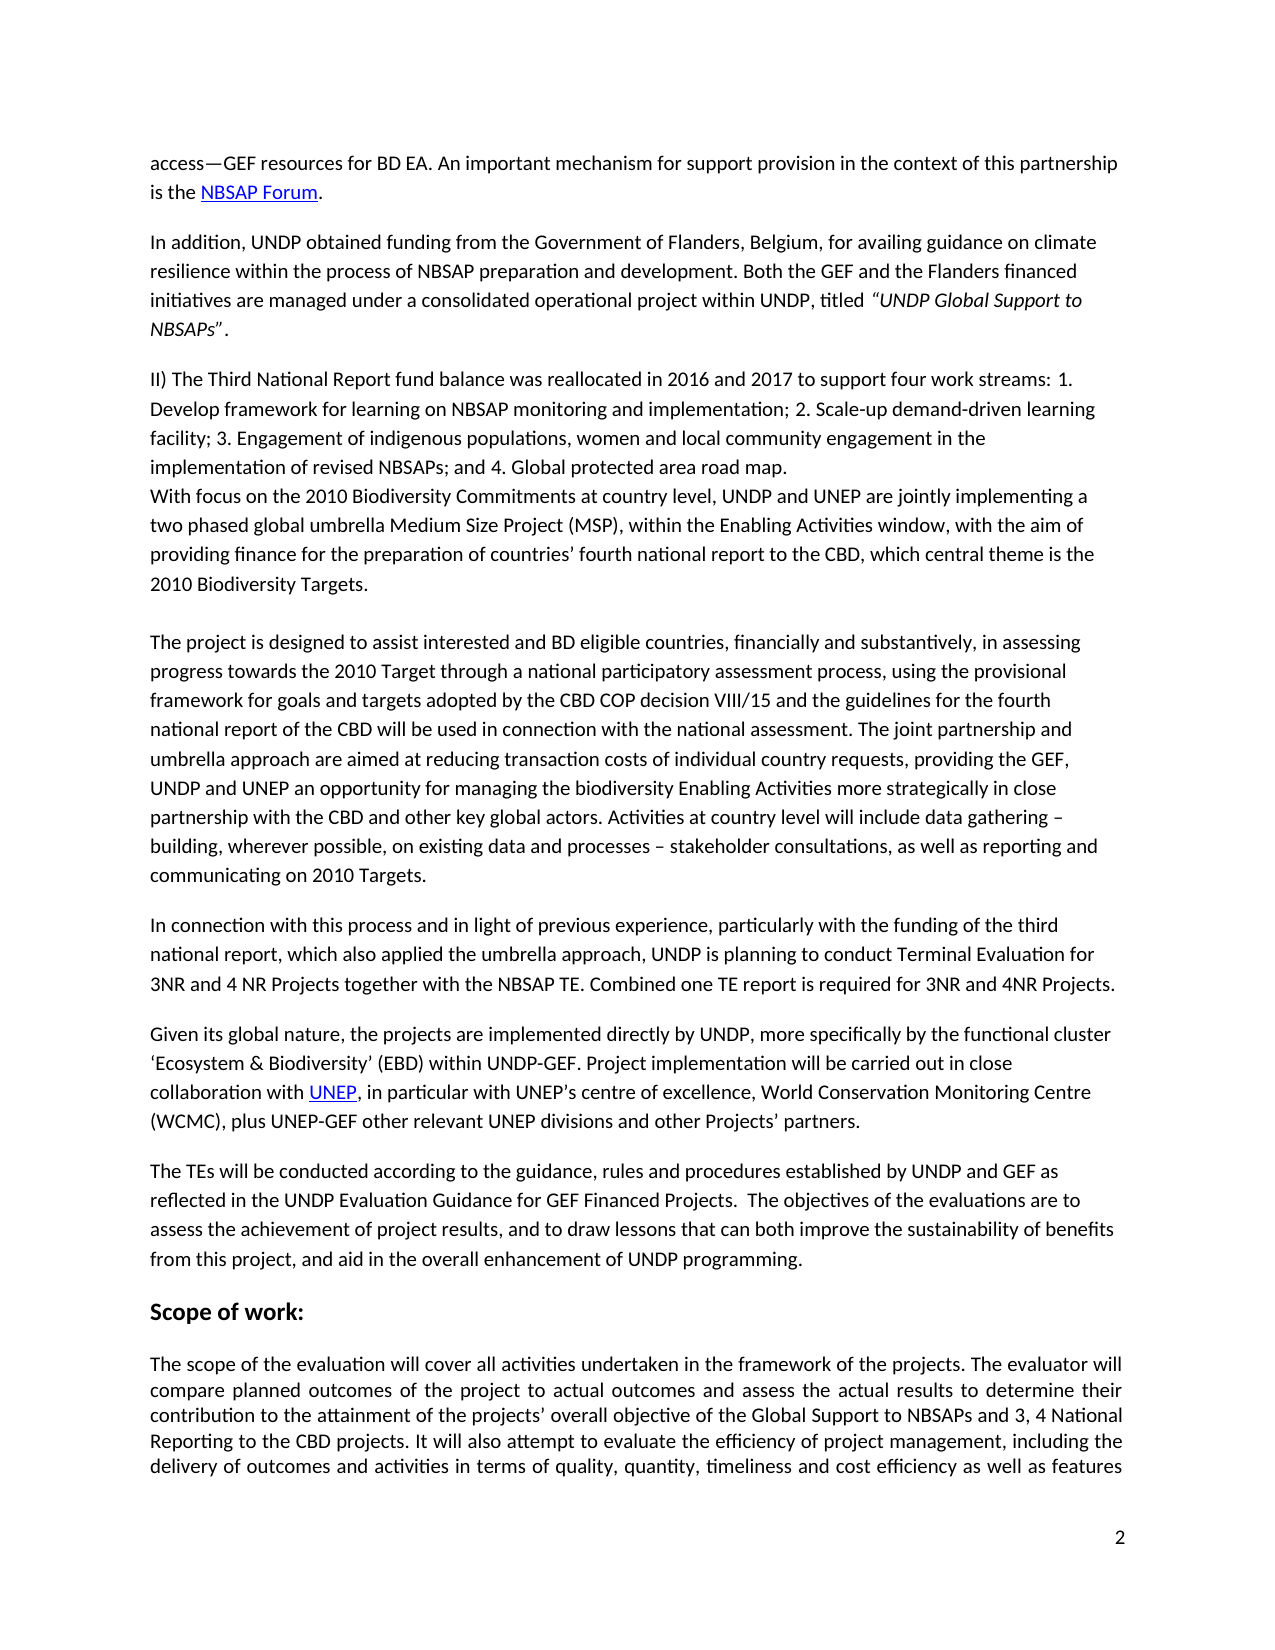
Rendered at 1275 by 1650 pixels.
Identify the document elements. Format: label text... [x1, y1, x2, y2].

text In addition, UNDP obtained funding from the Government of Flanders, Belgium, for availing guidance on climate resilience within the process of NBSAP preparation and development. Both the GEF and the Flanders financed initiatives are managed under a consolidated operational project within UNDP, titled “UNDP Global Support to NBSAPs”. [150, 229, 1125, 342]
text In connection with this process and in light of previous experience, particularly with the funding of the third national report, which also applied the umbrella approach, UNDP is planning to conduct Terminal Evaluation for 3NR and 4 NR Projects together with the NBSAP TE. Combined one TE report is required for 3NR and 4NR Projects. [150, 912, 1125, 996]
text Scope of work: [150, 1296, 1125, 1326]
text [150, 150, 1125, 204]
text II) The Third National Report fund balance was reallocated in 2016 and 2017 to support four work streams: 1. Develop framework for learning on NBSAP monitoring and implementation; 2. Scale-up demand-driven learning facility; 3. Engagement of indigenous populations, women and local community engagement in the implementation of revised NBSAPs; and 4. Global protected area road map. [150, 367, 1125, 479]
text The project is designed to assist interested and BD eligible countries, financially and substantively, in assessing progress towards the 2010 Target through a national participatory assessment process, using the provisional framework for goals and targets adopted by the CBD COP decision VIII/15 and the guidelines for the fourth national report of the CBD will be used in connection with the national assessment. The joint partnership and umbrella approach are aimed at reducing transaction costs of individual country requests, providing the GEF, UNDP and UNEP an opportunity for managing the biodiversity Enabling Activities more strategically in close partnership with the CBD and other key global actors. Activities at country level will include data gathering – building, wherever possible, on existing data and processes – stakeholder consultations, as well as reporting and communicating on 2010 Targets. [150, 629, 1125, 888]
text Given its global nature, the projects are implemented directly by UNDP, more specifically by the functional cluster ‘Ecosystem & Biodiversity’ (EBD) within UNDP-GEF. Project implementation will be carried out in close collaboration with UNEP, in particular with UNEP’s centre of excellence, World Conservation Monitoring Centre (WCMC), plus UNEP-GEF other relevant UNEP divisions and other Projects’ partners. [150, 1021, 1125, 1134]
text The TEs will be conducted according to the guidance, rules and procedures established by UNDP and GEF as reflected in the UNDP Evaluation Guidance for GEF Financed Projects. The objectives of the evaluations are to assess the achievement of project results, and to draw lessons that can both improve the sustainability of benefits from this project, and aid in the overall enhancement of UNDP programming. [150, 1158, 1125, 1271]
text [150, 1352, 1125, 1479]
text With focus on the 2010 Biodiversity Commitments at country level, UNDP and UNEP are jointly implementing a two phased global umbrella Medium Size Project (MSP), within the Enabling Activities window, with the aim of providing finance for the preparation of countries’ fourth national report to the CBD, which central theme is the 2010 Biodiversity Targets. [150, 483, 1125, 596]
